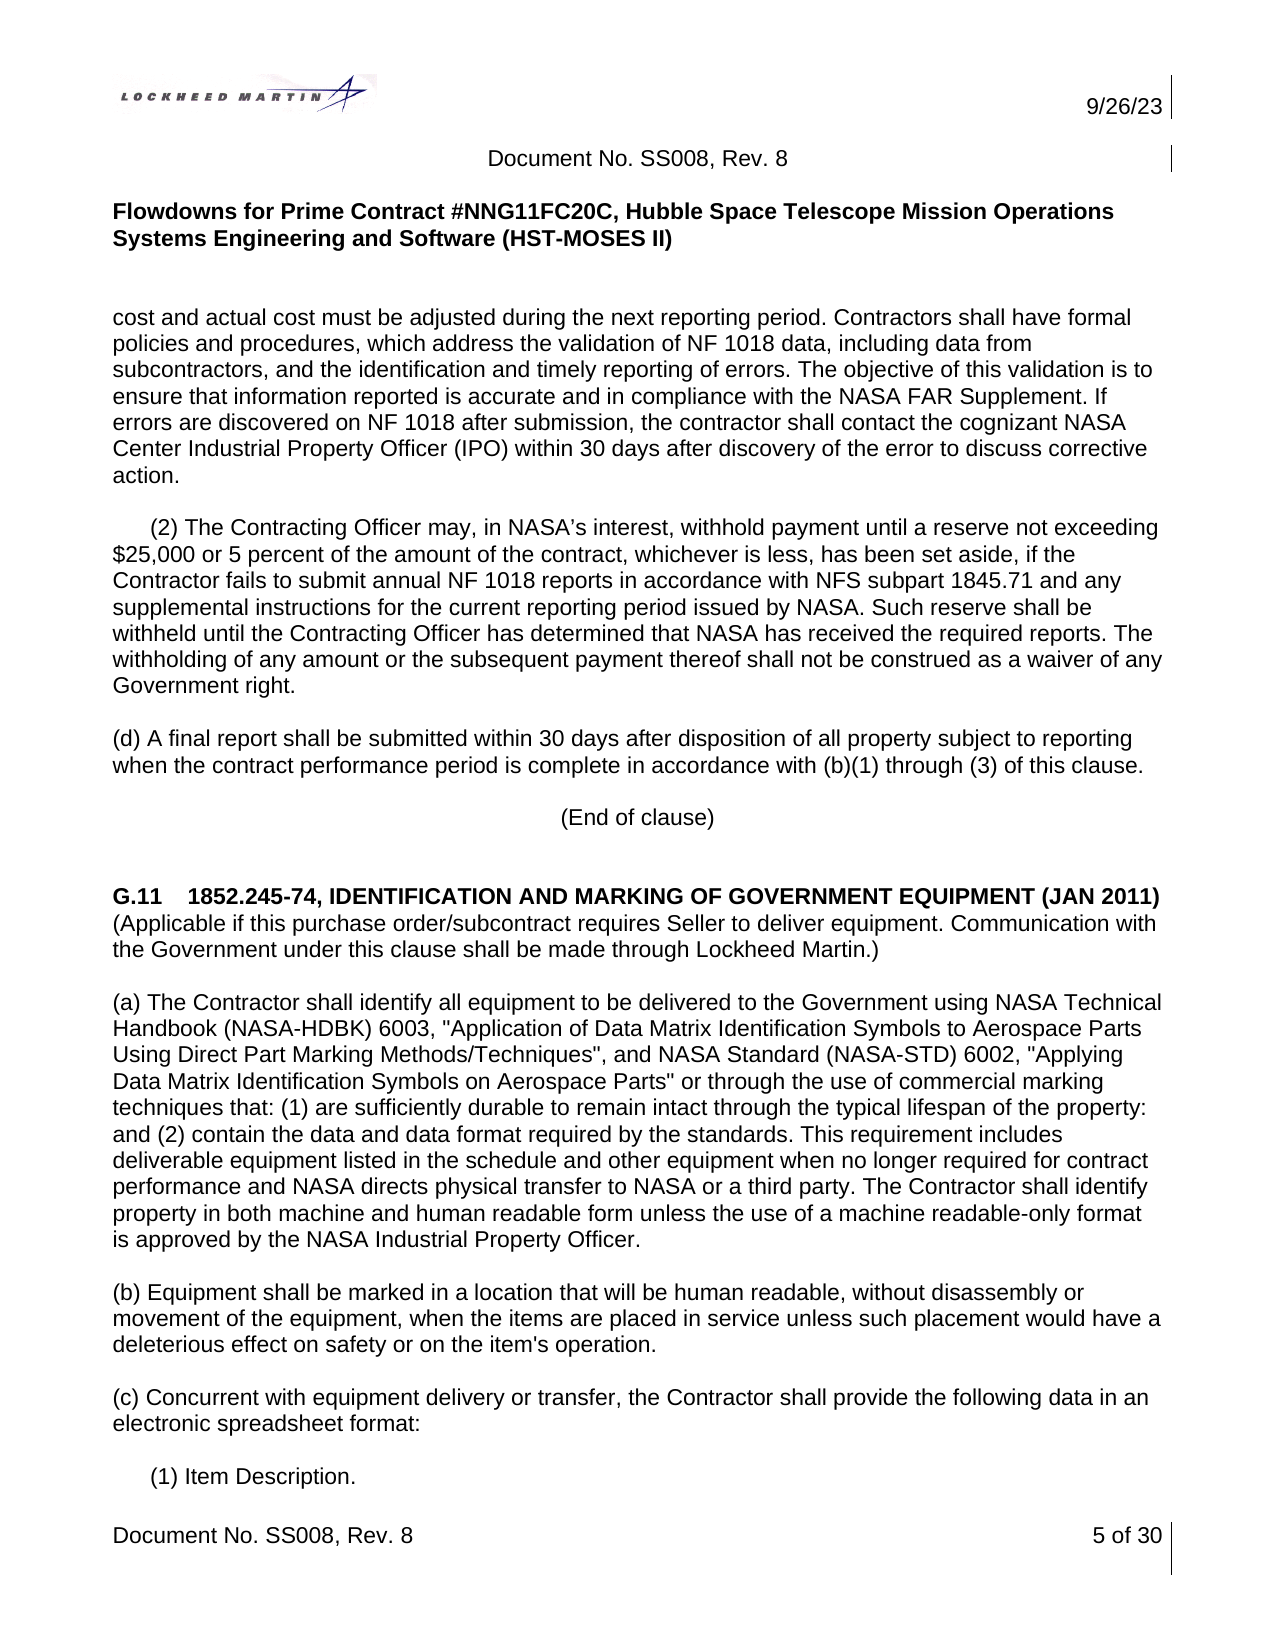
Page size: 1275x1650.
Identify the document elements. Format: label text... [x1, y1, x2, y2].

text (d) A final report shall be submitted within 30 days after disposition of all property subject to reporting when the contract performance period is complete in accordance with (b)(1) through (3) of this clause. [112, 725, 1162, 778]
text (b) Equipment shall be marked in a location that will be human readable, without disassembly or movement of the equipment, when the items are placed in service unless such placement would have a deleterious effect on safety or on the item's operation. [112, 1279, 1162, 1358]
text (2) The Contracting Officer may, in NASA’s interest, withhold payment until a reserve not exceeding $25,000 or 5 percent of the amount of the contract, whichever is less, has been set aside, if the Contractor fails to submit annual NF 1018 reports in accordance with NFS subpart 1845.71 and any supplemental instructions for the current reporting period issued by NASA. Such reserve shall be withheld until the Contracting Officer has determined that NASA has received the required reports. The withholding of any amount or the subsequent payment thereof shall not be construed as a waiver of any Government right. [112, 514, 1162, 699]
subtitle G.11 1852.245-74, IDENTIFICATION AND MARKING OF GOVERNMENT EQUIPMENT (JAN 2011) (Applicable if this purchase order/subcontract requires Seller to deliver equipment. Communication with the Government under this clause shall be made through Lockheed Martin.) [112, 883, 1162, 962]
text (End of clause) [112, 804, 1162, 831]
text (1) Item Description. [112, 1463, 1162, 1489]
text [112, 303, 1162, 488]
text (a) The Contractor shall identify all equipment to be delivered to the Government using NASA Technical Handbook (NASA-HDBK) 6003, "Application of Data Matrix Identification Symbols to Aerospace Parts Using Direct Part Marking Methods/Techniques", and NASA Standard (NASA-STD) 6002, "Applying Data Matrix Identification Symbols on Aerospace Parts" or through the use of commercial marking techniques that: (1) are sufficiently durable to remain intact through the typical lifespan of the property: and (2) contain the data and data format required by the standards. This requirement includes deliverable equipment listed in the schedule and other equipment when no longer required for contract performance and NASA directs physical transfer to NASA or a third party. The Contractor shall identify property in both machine and human readable form unless the use of a machine readable-only format is approved by the NASA Industrial Property Officer. [112, 989, 1162, 1252]
picture [112, 74, 377, 114]
text (c) Concurrent with equipment delivery or transfer, the Contractor shall provide the following data in an electronic spreadsheet format: [112, 1384, 1162, 1437]
